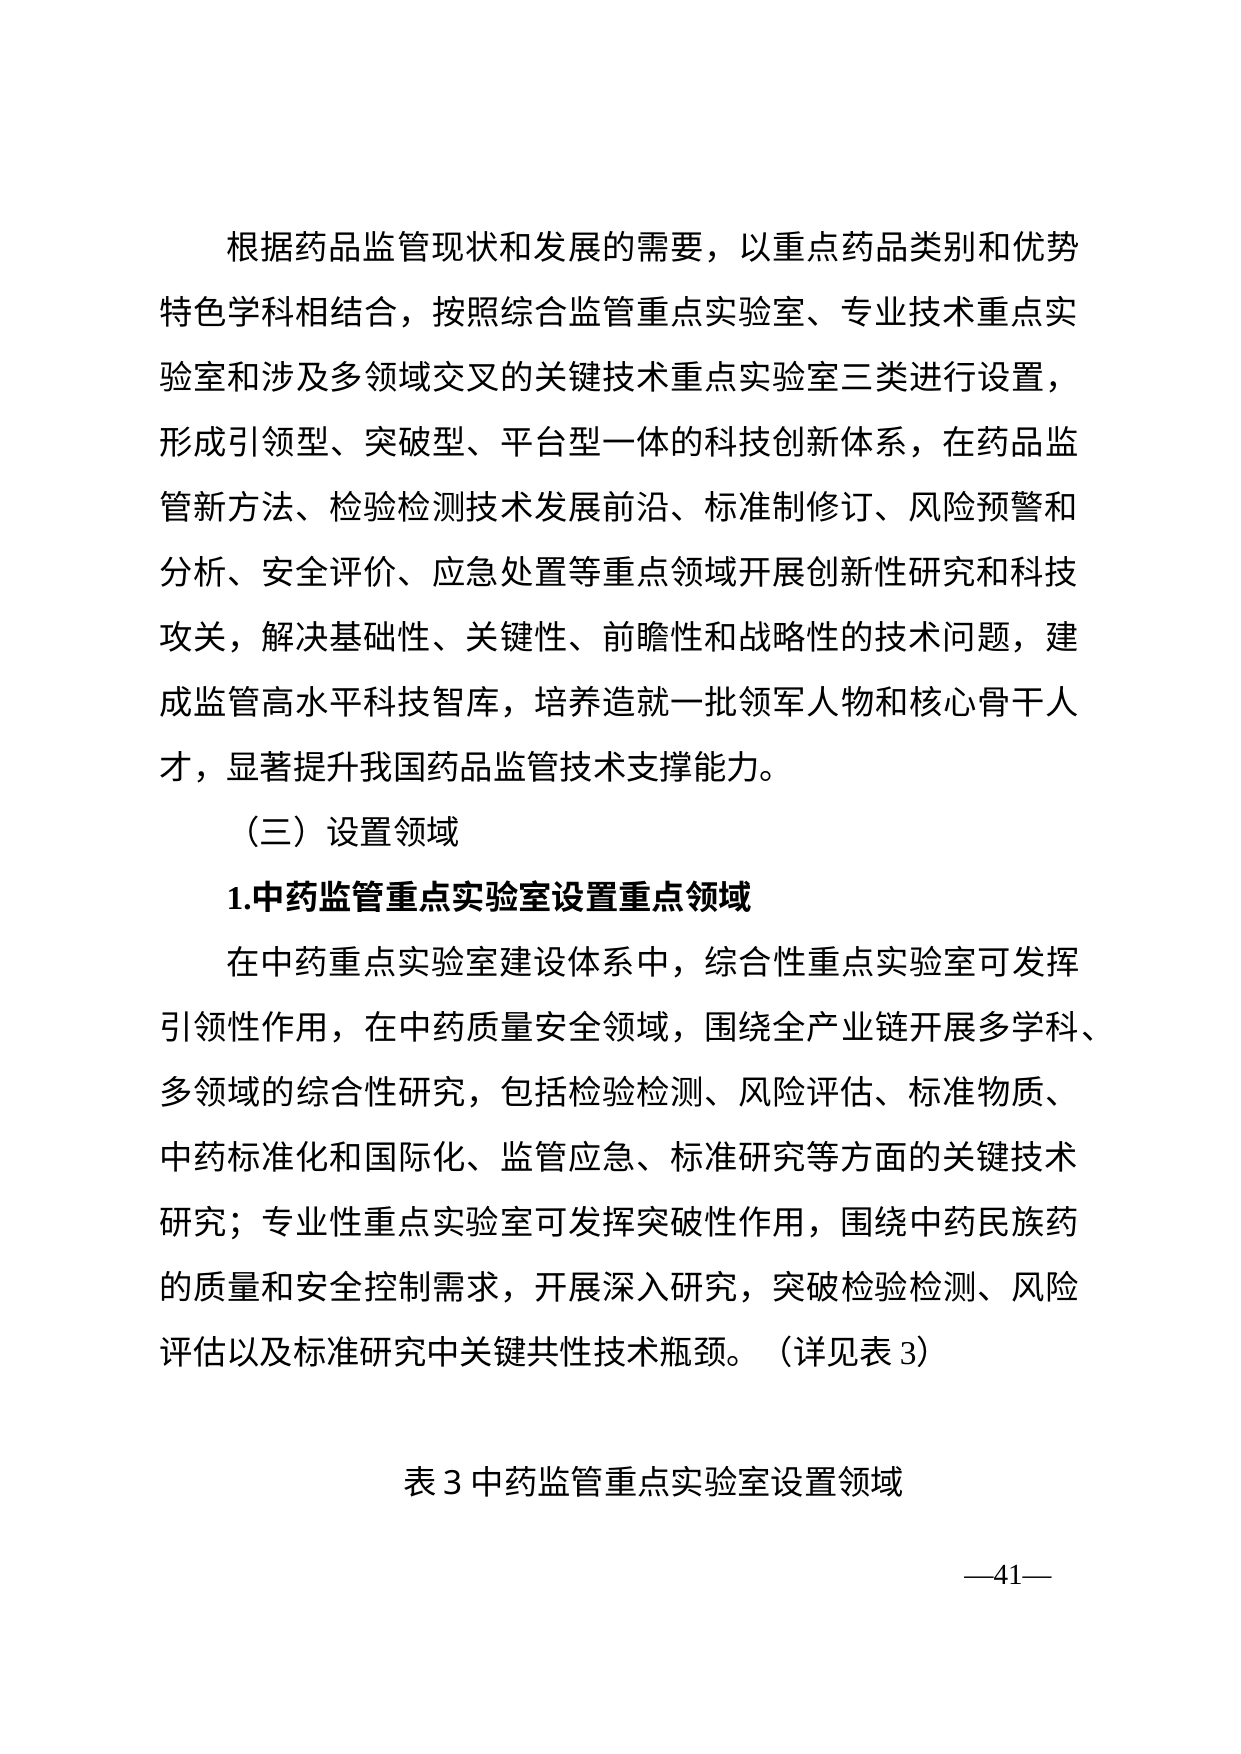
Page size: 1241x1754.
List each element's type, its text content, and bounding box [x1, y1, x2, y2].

text 在中药重点实验室建设体系中，综合性重点实验室可发挥引领性作用，在中药质量安全领域，围绕全产业链开展多学科、多领域的综合性研究，包括检验检测、风险评估、标准物质、中药标准化和国际化、监管应急、标准研究等方面的关键技术研究；专业性重点实验室可发挥突破性作用，围绕中药民族药的质量和安全控制需求，开展深入研究，突破检验检测、风险评估以及标准研究中关键共性技术瓶颈。（详见表3） [159, 928, 1081, 1383]
text 根据药品监管现状和发展的需要，以重点药品类别和优势特色学科相结合，按照综合监管重点实验室、专业技术重点实验室和涉及多领域交叉的关键技术重点实验室三类进行设置，形成引领型、突破型、平台型一体的科技创新体系，在药品监管新方法、检验检测技术发展前沿、标准制修订、风险预警和分析、安全评价、应急处置等重点领域开展创新性研究和科技攻关，解决基础性、关键性、前瞻性和战略性的技术问题，建成监管高水平科技智库，培养造就一批领军人物和核心骨干人才，显著提升我国药品监管技术支撑能力。 [159, 213, 1081, 798]
text 表3 中药监管重点实验室设置领域 [159, 1448, 1081, 1513]
text （三）设置领域 [159, 798, 1081, 863]
text 1.中药监管重点实验室设置重点领域 [159, 863, 1081, 928]
